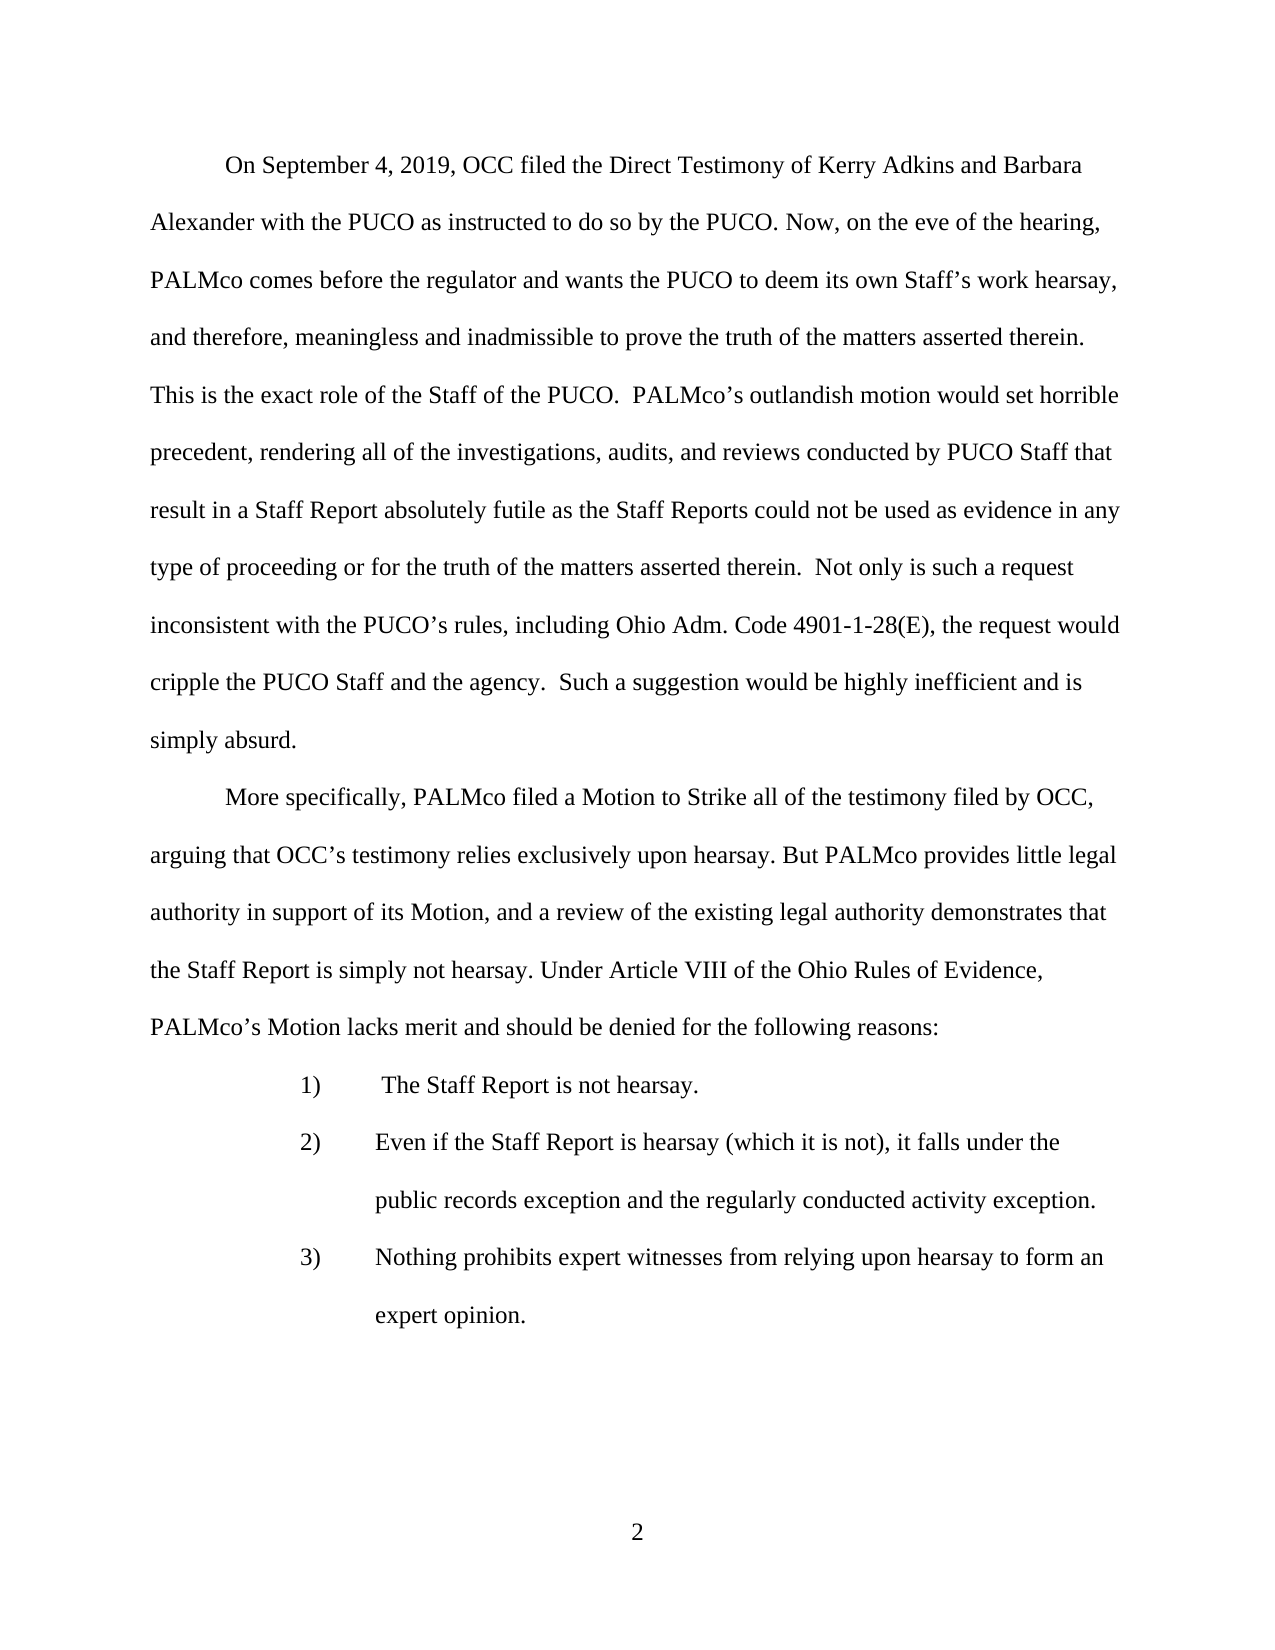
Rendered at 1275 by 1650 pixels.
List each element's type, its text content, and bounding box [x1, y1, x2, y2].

text More specifically, PALMco filed a Motion to Strike all of the testimony filed by OCC, arguing that OCC’s testimony relies exclusively upon hearsay. But PALMco provides little legal authority in support of its Motion, and a review of the existing legal authority demonstrates that the Staff Report is simply not hearsay. Under Article VIII of the Ohio Rules of Evidence, PALMco’s Motion lacks merit and should be denied for the following reasons: [150, 782, 1125, 1041]
text 2) Even if the Staff Report is hearsay (which it is not), it falls under the public records exception and the regularly conducted activity exception. [300, 1127, 1125, 1214]
text 3) Nothing prohibits expert witnesses from relying upon hearsay to form an expert opinion. [300, 1242, 1125, 1329]
text On September 4, 2019, OCC filed the Direct Testimony of Kerry Adkins and Barbara Alexander with the PUCO as instructed to do so by the PUCO. Now, on the eve of the hearing, PALMco comes before the regulator and wants the PUCO to deem its own Staff’s work hearsay, and therefore, meaningless and inadmissible to prove the truth of the matters asserted therein. This is the exact role of the Staff of the PUCO. PALMco’s outlandish motion would set horrible precedent, rendering all of the investigations, audits, and reviews conducted by PUCO Staff that result in a Staff Report absolutely futile as the Staff Reports could not be used as evidence in any type of proceeding or for the truth of the matters asserted therein. Not only is such a request inconsistent with the PUCO’s rules, including Ohio Adm. Code 4901-1-28(E), the request would cripple the PUCO Staff and the agency. Such a suggestion would be highly inefficient and is simply absurd. [150, 150, 1125, 754]
text 1) The Staff Report is not hearsay. [300, 1070, 1125, 1099]
